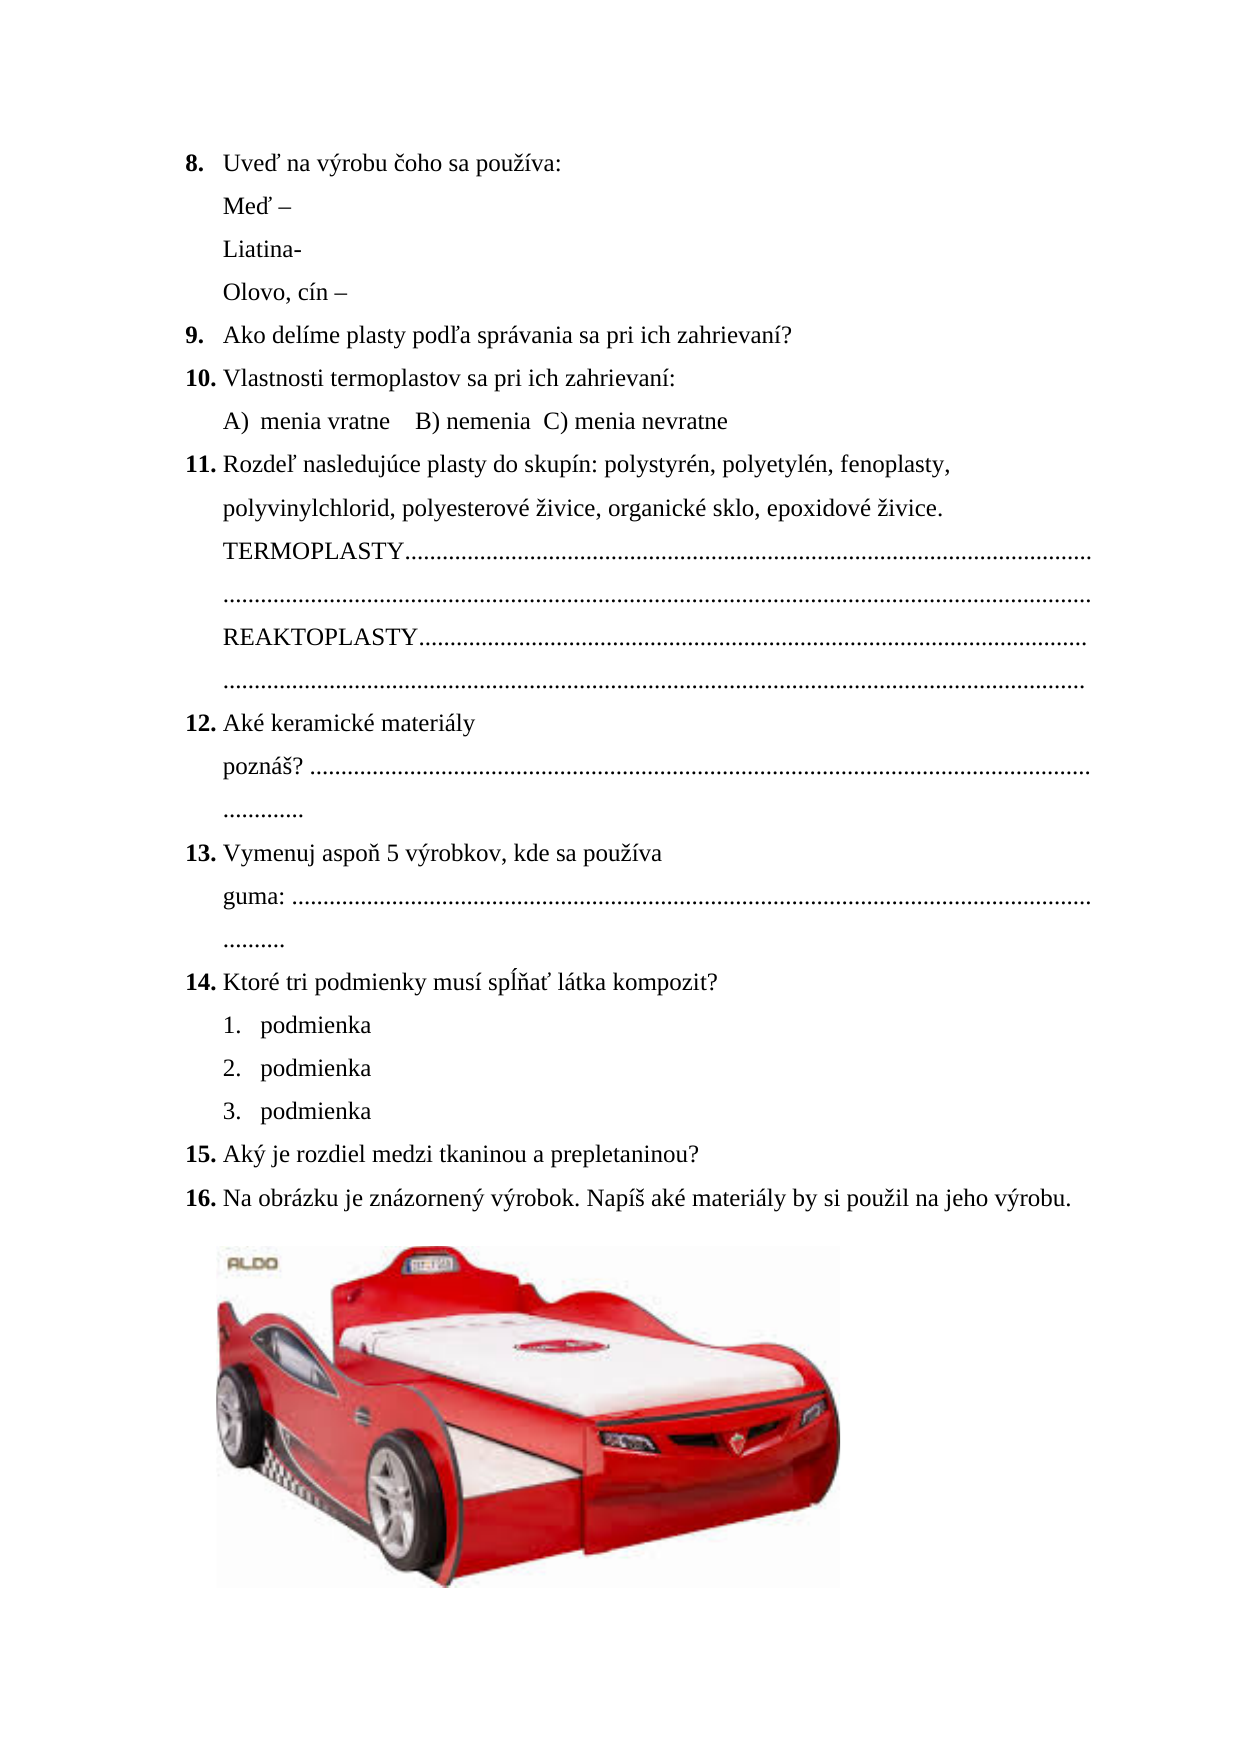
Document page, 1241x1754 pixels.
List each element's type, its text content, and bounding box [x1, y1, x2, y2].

list Vymenuj aspoň 5 výrobkov, kde sa používa guma: .......................................................................................................................................... [185, 838, 1093, 953]
list podmienka [223, 1010, 1093, 1039]
list Meď – [223, 191, 1093, 219]
list REAKTOPLASTY..................................................................................................................................................................................................................................................... [223, 622, 1093, 694]
list Ako delíme plasty podľa správania sa pri ich zahrievaní? [185, 320, 1093, 349]
list Rozdeľ nasledujúce plasty do skupín: polystyrén, polyetylén, fenoplasty, polyvinylchlorid, polyesterové živice, organické sklo, epoxidové živice. [185, 449, 1093, 521]
list Aký je rozdiel medzi tkaninou a prepletaninou? [185, 1139, 1093, 1168]
list Na obrázku je znázornený výrobok. Napíš aké materiály by si použil na jeho výrobu. [185, 1183, 1093, 1211]
list Olovo, cín – [223, 277, 1093, 306]
list podmienka [223, 1053, 1093, 1082]
picture [216, 1246, 841, 1588]
list Ktoré tri podmienky musí spĺňať látka kompozit? [185, 967, 1093, 996]
list menia vratne B) nemenia C) menia nevratne [223, 406, 1093, 435]
list Uveď na výrobu čoho sa používa: [185, 148, 1093, 176]
list podmienka [223, 1096, 1093, 1125]
list Aké keramické materiály poznáš? .......................................................................................................................................... [185, 708, 1093, 823]
list Liatina- [223, 234, 1093, 263]
list Vlastnosti termoplastov sa pri ich zahrievaní: [185, 363, 1093, 392]
list TERMOPLASTY......................................................................................................................................................................................................................................................... [223, 536, 1093, 608]
